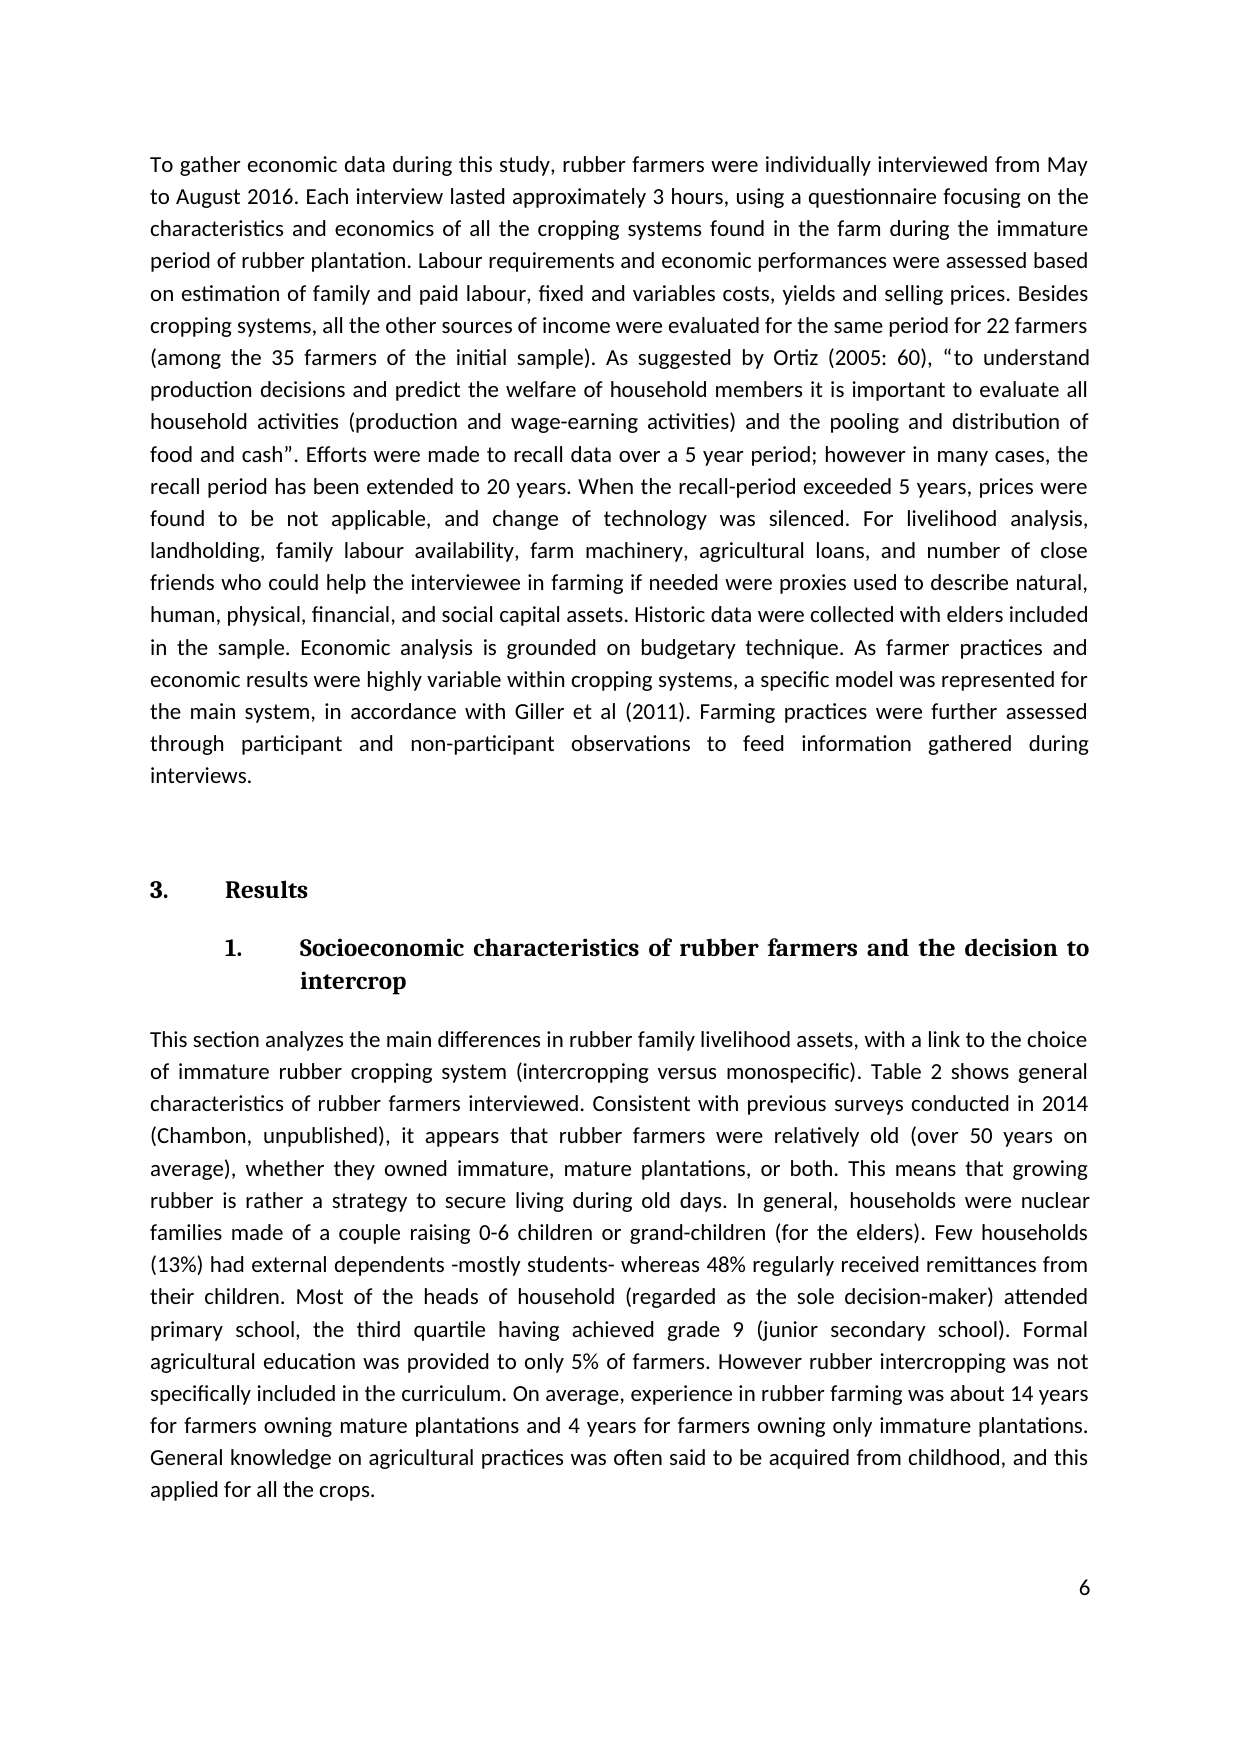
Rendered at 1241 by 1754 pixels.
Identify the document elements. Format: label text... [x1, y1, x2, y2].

text This section analyzes the main differences in rubber family livelihood assets, with a link to the choice of immature rubber cropping system (intercropping versus monospecific). Table 2 shows general characteristics of rubber farmers interviewed. Consistent with previous surveys conducted in 2014 (Chambon, unpublished), it appears that rubber farmers were relatively old (over 50 years on average), whether they owned immature, mature plantations, or both. This means that growing rubber is rather a strategy to secure living during old days. In general, households were nuclear families made of a couple raising 0-6 children or grand-children (for the elders). Few households (13%) had external dependents -mostly students- whereas 48% regularly received remittances from their children. Most of the heads of household (regarded as the sole decision-maker) attended primary school, the third quartile having achieved grade 9 (junior secondary school). Formal agricultural education was provided to only 5% of farmers. However rubber intercropping was not specifically included in the curriculum. On average, experience in rubber farming was about 14 years for farmers owning mature plantations and 4 years for farmers owning only immature plantations. General knowledge on agricultural practices was often said to be acquired from childhood, and this applied for all the crops. [150, 1025, 1090, 1504]
list Socioeconomic characteristics of rubber farmers and the decision to intercrop [225, 934, 1090, 996]
list Results [150, 876, 1090, 905]
text To gather economic data during this study, rubber farmers were individually interviewed from May to August 2016. Each interview lasted approximately 3 hours, using a questionnaire focusing on the characteristics and economics of all the cropping systems found in the farm during the immature period of rubber plantation. Labour requirements and economic performances were assessed based on estimation of family and paid labour, fixed and variables costs, yields and selling prices. Besides cropping systems, all the other sources of income were evaluated for the same period for 22 farmers (among the 35 farmers of the initial sample). As suggested by Ortiz (2005: 60), “to understand production decisions and predict the welfare of household members it is important to evaluate all household activities (production and wage-earning activities) and the pooling and distribution of food and cash”. Efforts were made to recall data over a 5 year period; however in many cases, the recall period has been extended to 20 years. When the recall-period exceeded 5 years, prices were found to be not applicable, and change of technology was silenced. For livelihood analysis, landholding, family labour availability, farm machinery, agricultural loans, and number of close friends who could help the interviewee in farming if needed were proxies used to describe natural, human, physical, financial, and social capital assets. Historic data were collected with elders included in the sample. Economic analysis is grounded on budgetary technique. As farmer practices and economic results were highly variable within cropping systems, a specific model was represented for the main system, in accordance with Giller et al (2011). Farming practices were further assessed through participant and non-participant observations to feed information gathered during interviews. [150, 150, 1090, 789]
